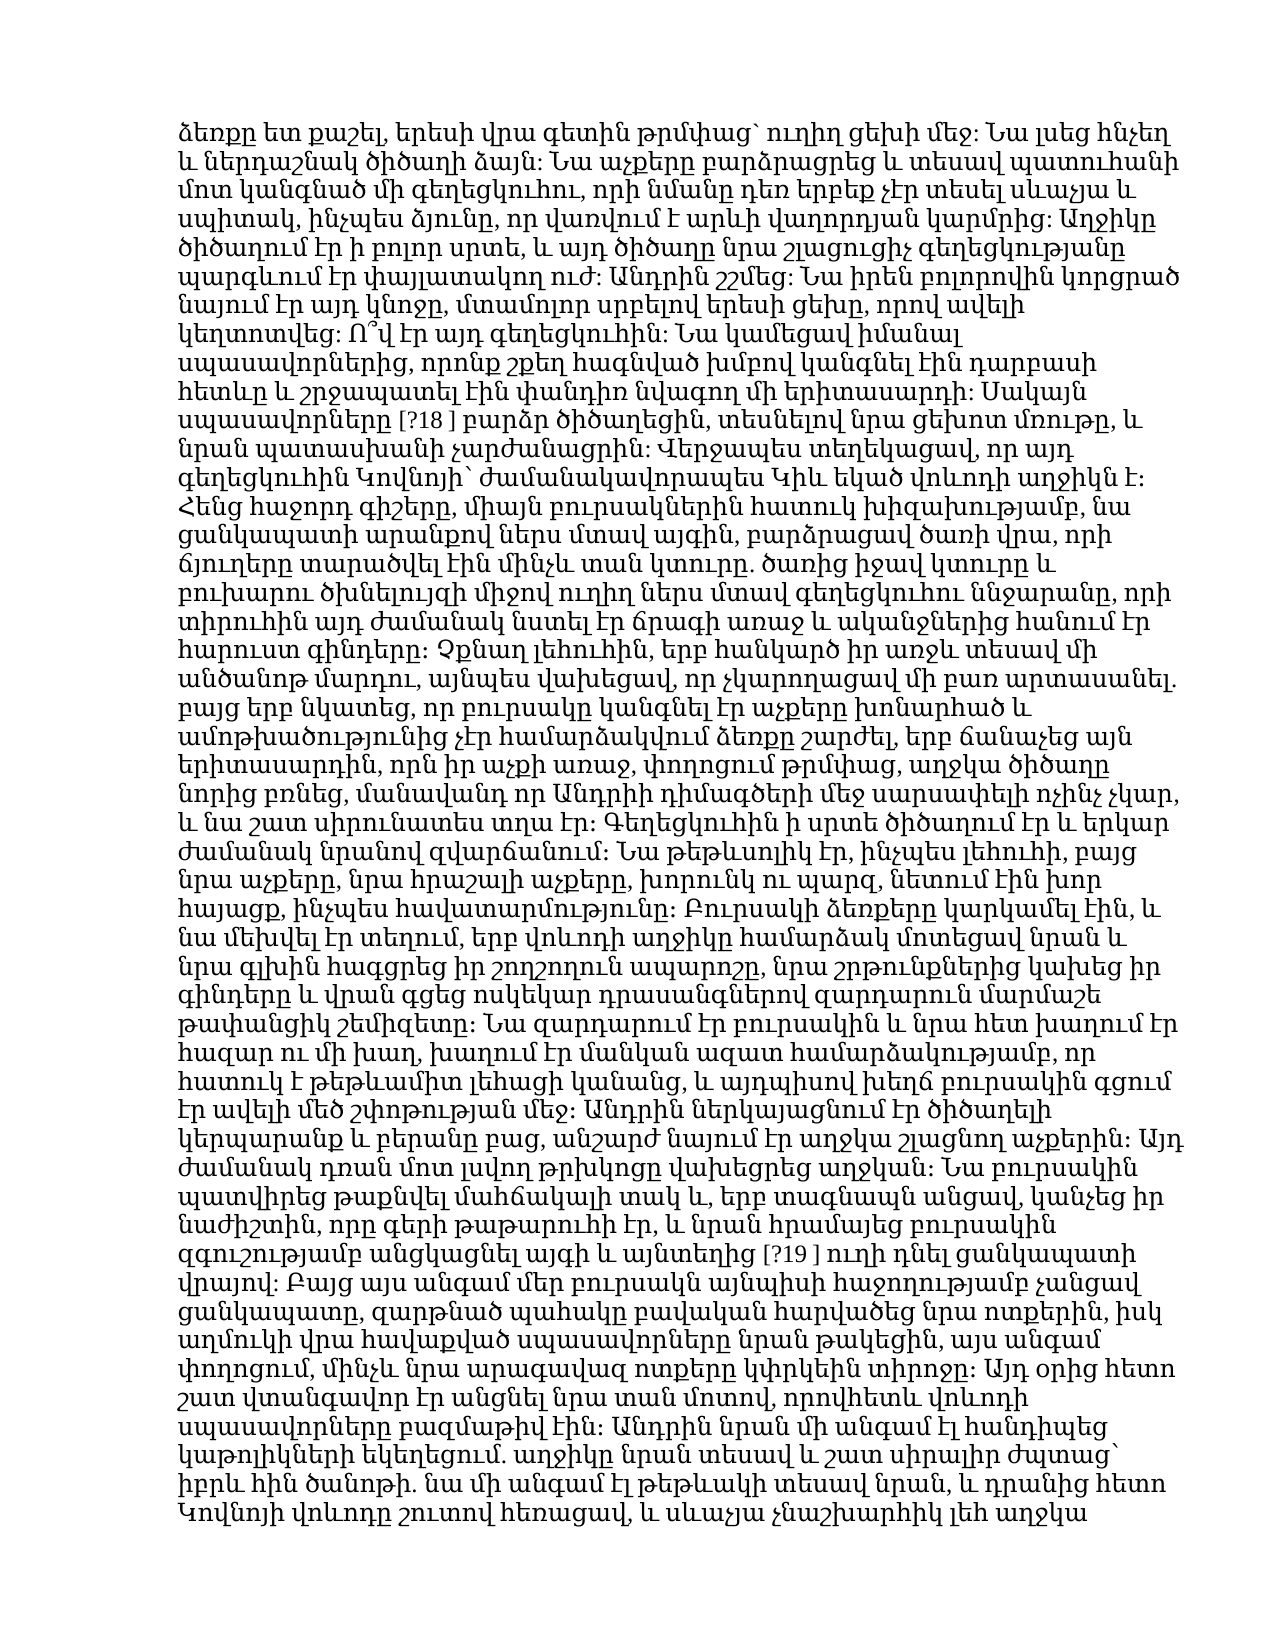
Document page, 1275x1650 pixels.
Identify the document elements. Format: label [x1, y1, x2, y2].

text [177, 118, 1186, 1527]
